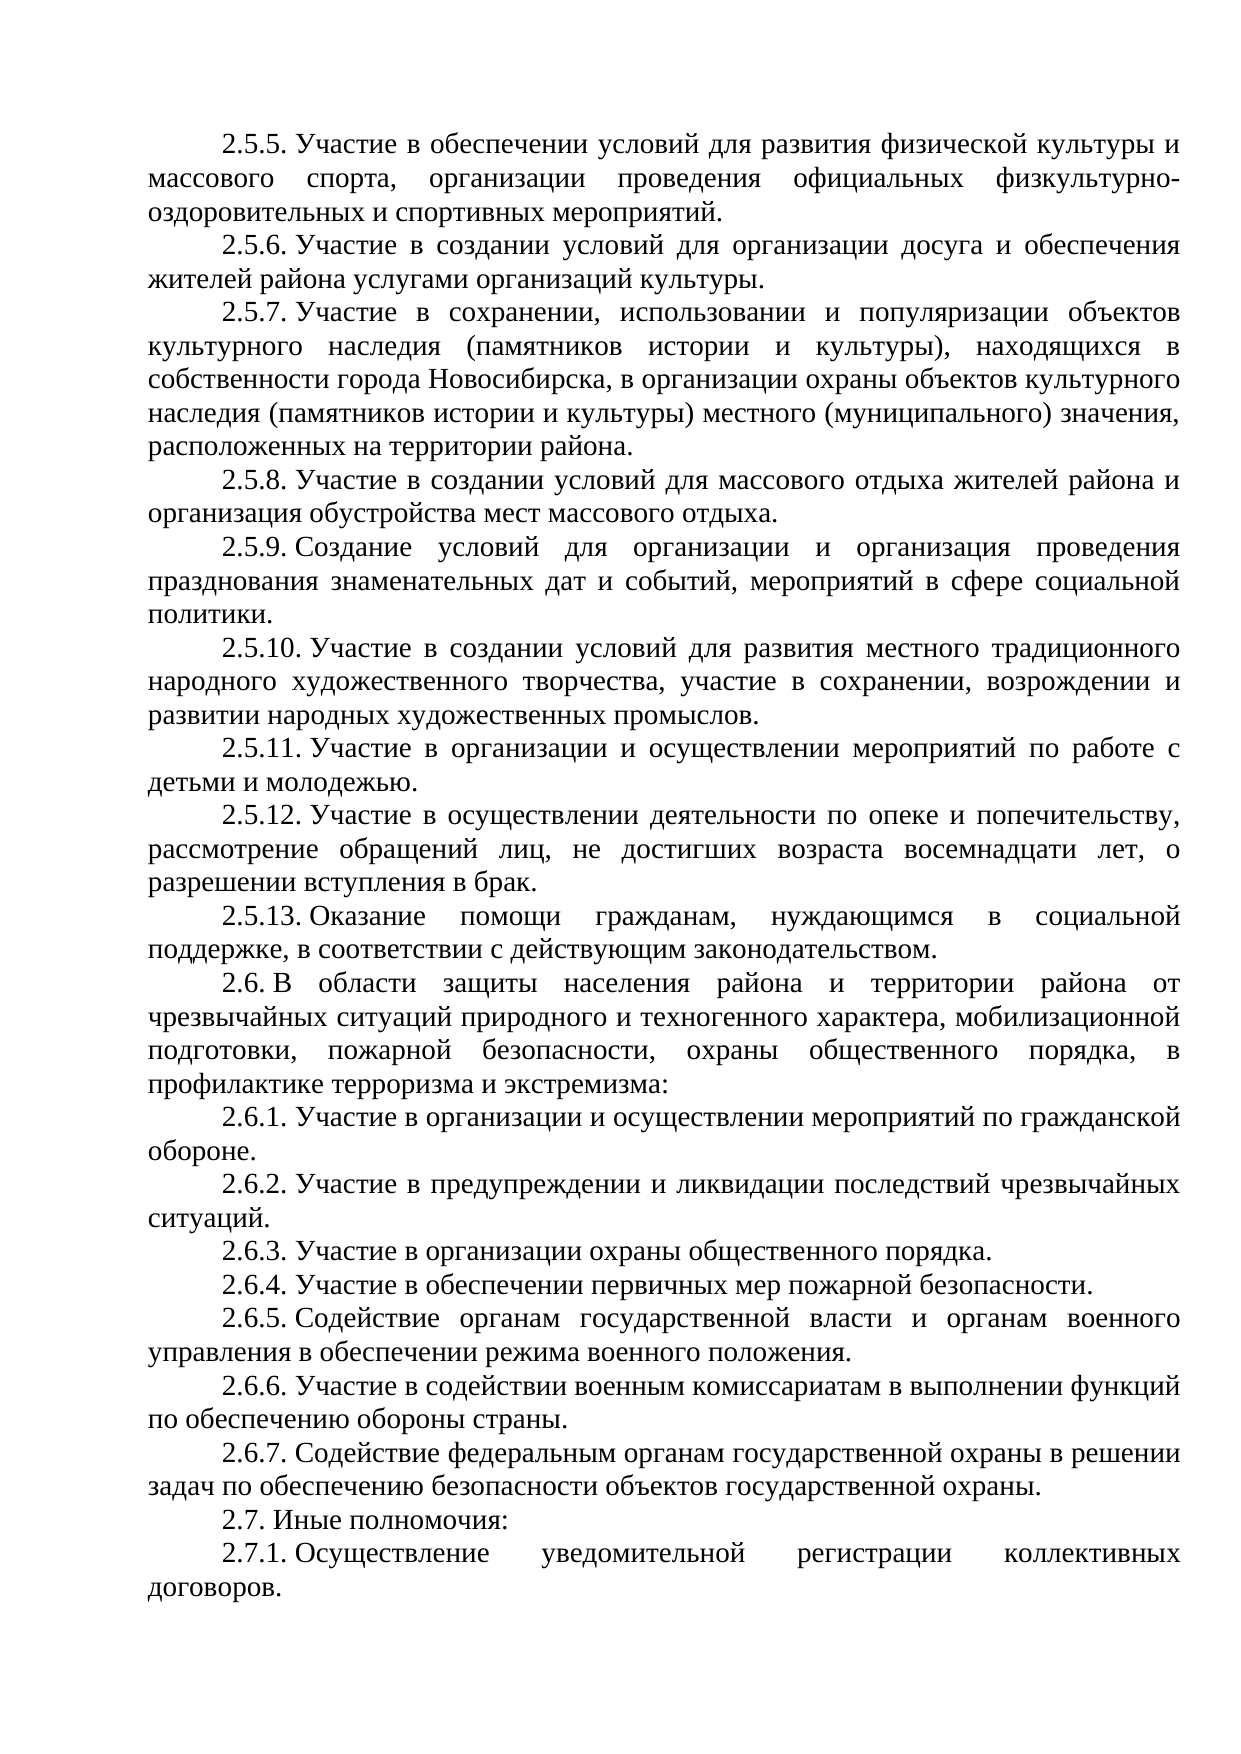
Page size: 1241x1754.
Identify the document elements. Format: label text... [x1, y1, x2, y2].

text 2.5.7. Участие в сохранении, использовании и популяризации объектов культурного наследия (памятников истории и культуры), находящихся в собственности города Новосибирска, в организации охраны объектов культурного наследия (памятников истории и культуры) местного (муниципального) значения, расположенных на территории района. [148, 294, 1181, 462]
text 2.6.1. Участие в организации и осуществлении мероприятий по гражданской обороне. [148, 1099, 1181, 1166]
text 2.5.6. Участие в создании условий для организации досуга и обеспечения жителей района услугами организаций культуры. [148, 227, 1181, 294]
text 2.7.1. Осуществление уведомительной регистрации коллективных договоров. [148, 1535, 1181, 1602]
text 2.7. Иные полномочия: [148, 1502, 1181, 1535]
text 2.6.2. Участие в предупреждении и ликвидации последствий чрезвычайных ситуаций. [148, 1166, 1181, 1233]
text 2.5.8. Участие в создании условий для массового отдыха жителей района и организация обустройства мест массового отдыха. [148, 462, 1181, 529]
text 2.6.5. Содействие органам государственной власти и органам военного управления в обеспечении режима военного положения. [148, 1301, 1181, 1368]
text 2.5.13. Оказание помощи гражданам, нуждающимся в социальной поддержке, в соответствии с действующим законодательством. [148, 898, 1181, 965]
text 2.5.5. Участие в обеспечении условий для развития физической культуры и массового спорта, организации проведения официальных физкультурно-оздоровительных и спортивных мероприятий. [148, 127, 1181, 227]
text 2.6.4. Участие в обеспечении первичных мер пожарной безопасности. [148, 1267, 1181, 1301]
text 2.5.11. Участие в организации и осуществлении мероприятий по работе с детьми и молодежью. [148, 730, 1181, 797]
text 2.6.7. Содействие федеральным органам государственной охраны в решении задач по обеспечению безопасности объектов государственной охраны. [148, 1435, 1181, 1502]
text 2.6. В области защиты населения района и территории района от чрезвычайных ситуаций природного и техногенного характера, мобилизационной подготовки, пожарной безопасности, охраны общественного порядка, в профилактике терроризма и экстремизма: [148, 965, 1181, 1099]
text 2.6.3. Участие в организации охраны общественного порядка. [148, 1233, 1181, 1267]
text 2.5.9. Создание условий для организации и организация проведения празднования знаменательных дат и событий, мероприятий в сфере социальной политики. [148, 529, 1181, 630]
text 2.5.12. Участие в осуществлении деятельности по опеке и попечительству, рассмотрение обращений лиц, не достигших возраста восемнадцати лет, о разрешении вступления в брак. [148, 797, 1181, 898]
text 2.5.10. Участие в создании условий для развития местного традиционного народного художественного творчества, участие в сохранении, возрождении и развитии народных художественных промыслов. [148, 630, 1181, 730]
text 2.6.6. Участие в содействии военным комиссариатам в выполнении функций по обеспечению обороны страны. [148, 1368, 1181, 1435]
